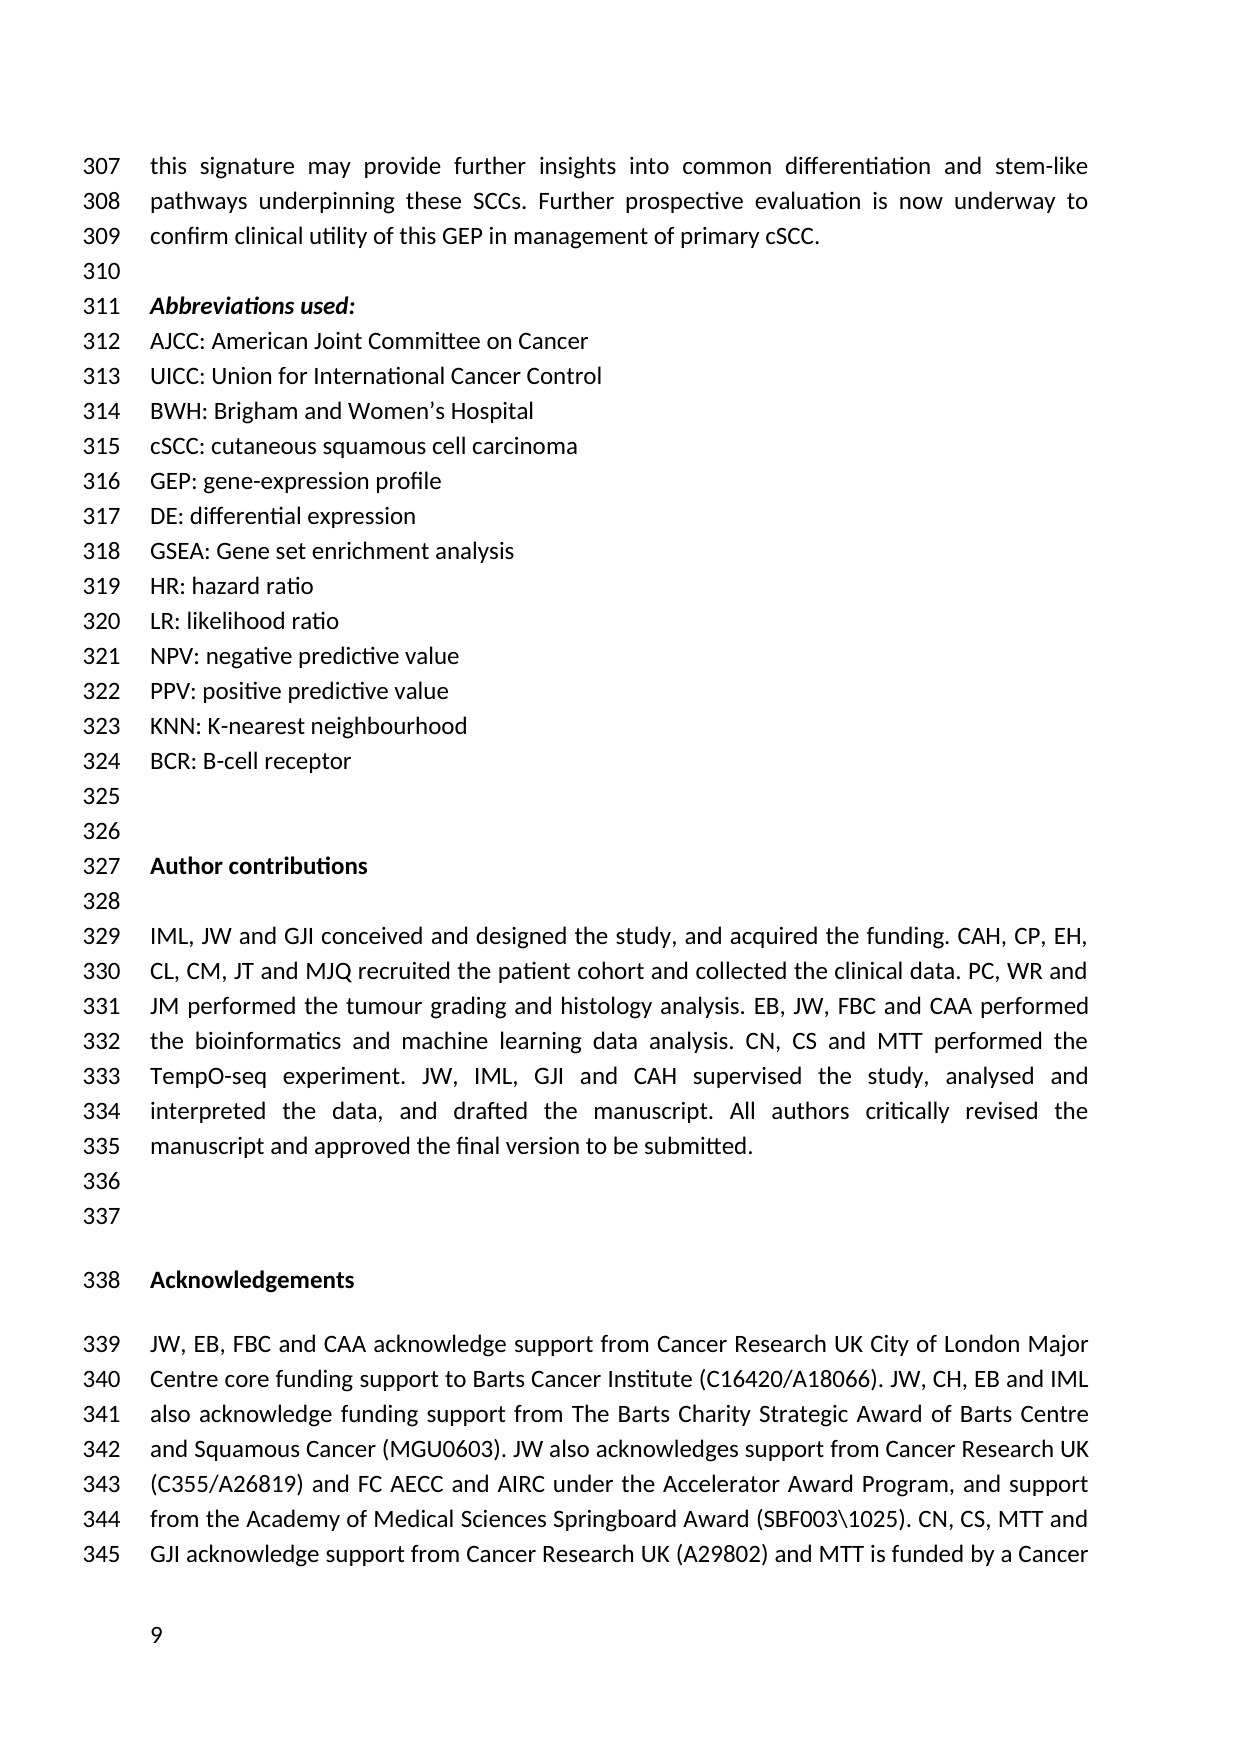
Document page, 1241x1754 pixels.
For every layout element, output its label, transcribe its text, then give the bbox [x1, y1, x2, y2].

text IML, JW and GJI conceived and designed the study, and acquired the funding. CAH, CP, EH, CL, CM, JT and MJQ recruited the patient cohort and collected the clinical data. PC, WR and JM performed the tumour grading and histology analysis. EB, JW, FBC and CAA performed the bioinformatics and machine learning data analysis. CN, CS and MTT performed the TempO-seq experiment. JW, IML, GJI and CAH supervised the study, analysed and interpreted the data, and drafted the manuscript. All authors critically revised the manuscript and approved the final version to be submitted. [150, 920, 1090, 1161]
text GEP: gene-expression profile [150, 465, 1090, 496]
text BCR: B-cell receptor [150, 745, 1090, 776]
text UICC: Union for International Cancer Control [150, 360, 1090, 391]
text PPV: positive predictive value [150, 675, 1090, 706]
text AJCC: American Joint Committee on Cancer [150, 325, 1090, 356]
text LR: likelihood ratio [150, 605, 1090, 636]
text Acknowledgements [150, 1264, 1090, 1295]
text KNN: K-nearest neighbourhood [150, 710, 1090, 741]
text GSEA: Gene set enrichment analysis [150, 535, 1090, 566]
text BWH: Brigham and Women’s Hospital [150, 395, 1090, 426]
text HR: hazard ratio [150, 570, 1090, 601]
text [150, 150, 1090, 251]
text Abbreviations used: [150, 290, 1090, 321]
text cSCC: cutaneous squamous cell carcinoma [150, 430, 1090, 461]
text DE: differential expression [150, 500, 1090, 531]
text Author contributions [150, 850, 1090, 881]
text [150, 1328, 1090, 1569]
text NPV: negative predictive value [150, 640, 1090, 671]
